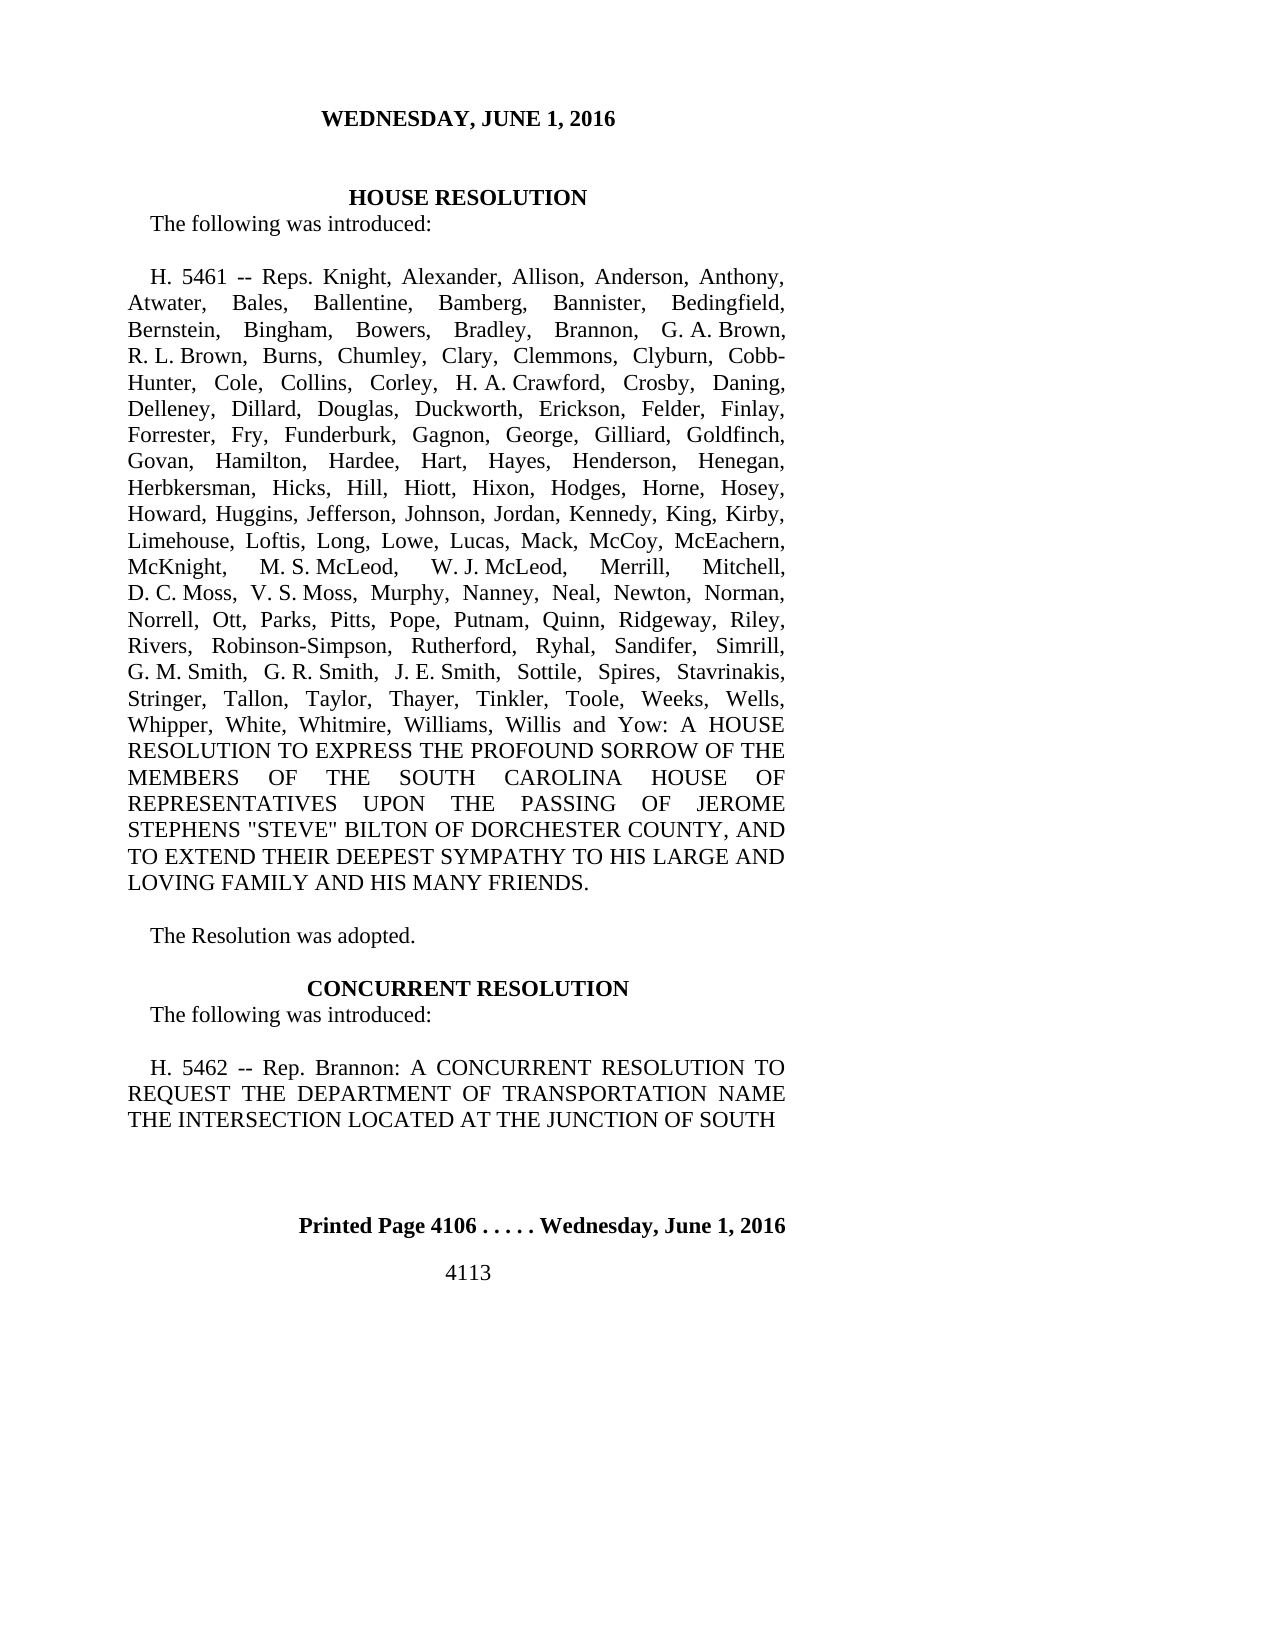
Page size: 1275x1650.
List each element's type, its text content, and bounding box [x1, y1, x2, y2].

text The following was introduced: [127, 1001, 786, 1027]
text H. 5462 -- Rep. Brannon: A CONCURRENT RESOLUTION TO REQUEST THE DEPARTMENT OF TRANSPORTATION NAME THE INTERSECTION LOCATED AT THE JUNCTION OF SOUTH [127, 1054, 786, 1133]
text The following was introduced: [127, 210, 786, 237]
text HOUSE RESOLUTION [127, 184, 786, 210]
text CONCURRENT RESOLUTION [127, 975, 786, 1001]
text The Resolution was adopted. [127, 922, 786, 948]
text Printed Page 4106 . . . . . Wednesday, June 1, 2016 [127, 1212, 786, 1238]
text H. 5461 -- Reps. Knight, Alexander, Allison, Anderson, Anthony, Atwater, Bales, Ballentine, Bamberg, Bannister, Bedingfield, Bernstein, Bingham, Bowers, Bradley, Brannon, G. A. Brown, R. L. Brown, Burns, Chumley, Clary, Clemmons, Clyburn, Cobb-Hunter, Cole, Collins, Corley, H. A. Crawford, Crosby, Daning, Delleney, Dillard, Douglas, Duckworth, Erickson, Felder, Finlay, Forrester, Fry, Funderburk, Gagnon, George, Gilliard, Goldfinch, Govan, Hamilton, Hardee, Hart, Hayes, Henderson, Henegan, Herbkersman, Hicks, Hill, Hiott, Hixon, Hodges, Horne, Hosey, Howard, Huggins, Jefferson, Johnson, Jordan, Kennedy, King, Kirby, Limehouse, Loftis, Long, Lowe, Lucas, Mack, McCoy, McEachern, McKnight, M. S. McLeod, W. J. McLeod, Merrill, Mitchell, D. C. Moss, V. S. Moss, Murphy, Nanney, Neal, Newton, Norman, Norrell, Ott, Parks, Pitts, Pope, Putnam, Quinn, Ridgeway, Riley, Rivers, Robinson-Simpson, Rutherford, Ryhal, Sandifer, Simrill, G. M. Smith, G. R. Smith, J. E. Smith, Sottile, Spires, Stavrinakis, Stringer, Tallon, Taylor, Thayer, Tinkler, Toole, Weeks, Wells, Whipper, White, Whitmire, Williams, Willis and Yow: A HOUSE RESOLUTION TO EXPRESS THE PROFOUND SORROW OF THE MEMBERS OF THE SOUTH CAROLINA HOUSE OF REPRESENTATIVES UPON THE PASSING OF JEROME STEPHENS "STEVE" BILTON OF DORCHESTER COUNTY, AND TO EXTEND THEIR DEEPEST SYMPATHY TO HIS LARGE AND LOVING FAMILY AND HIS MANY FRIENDS. [127, 263, 786, 896]
